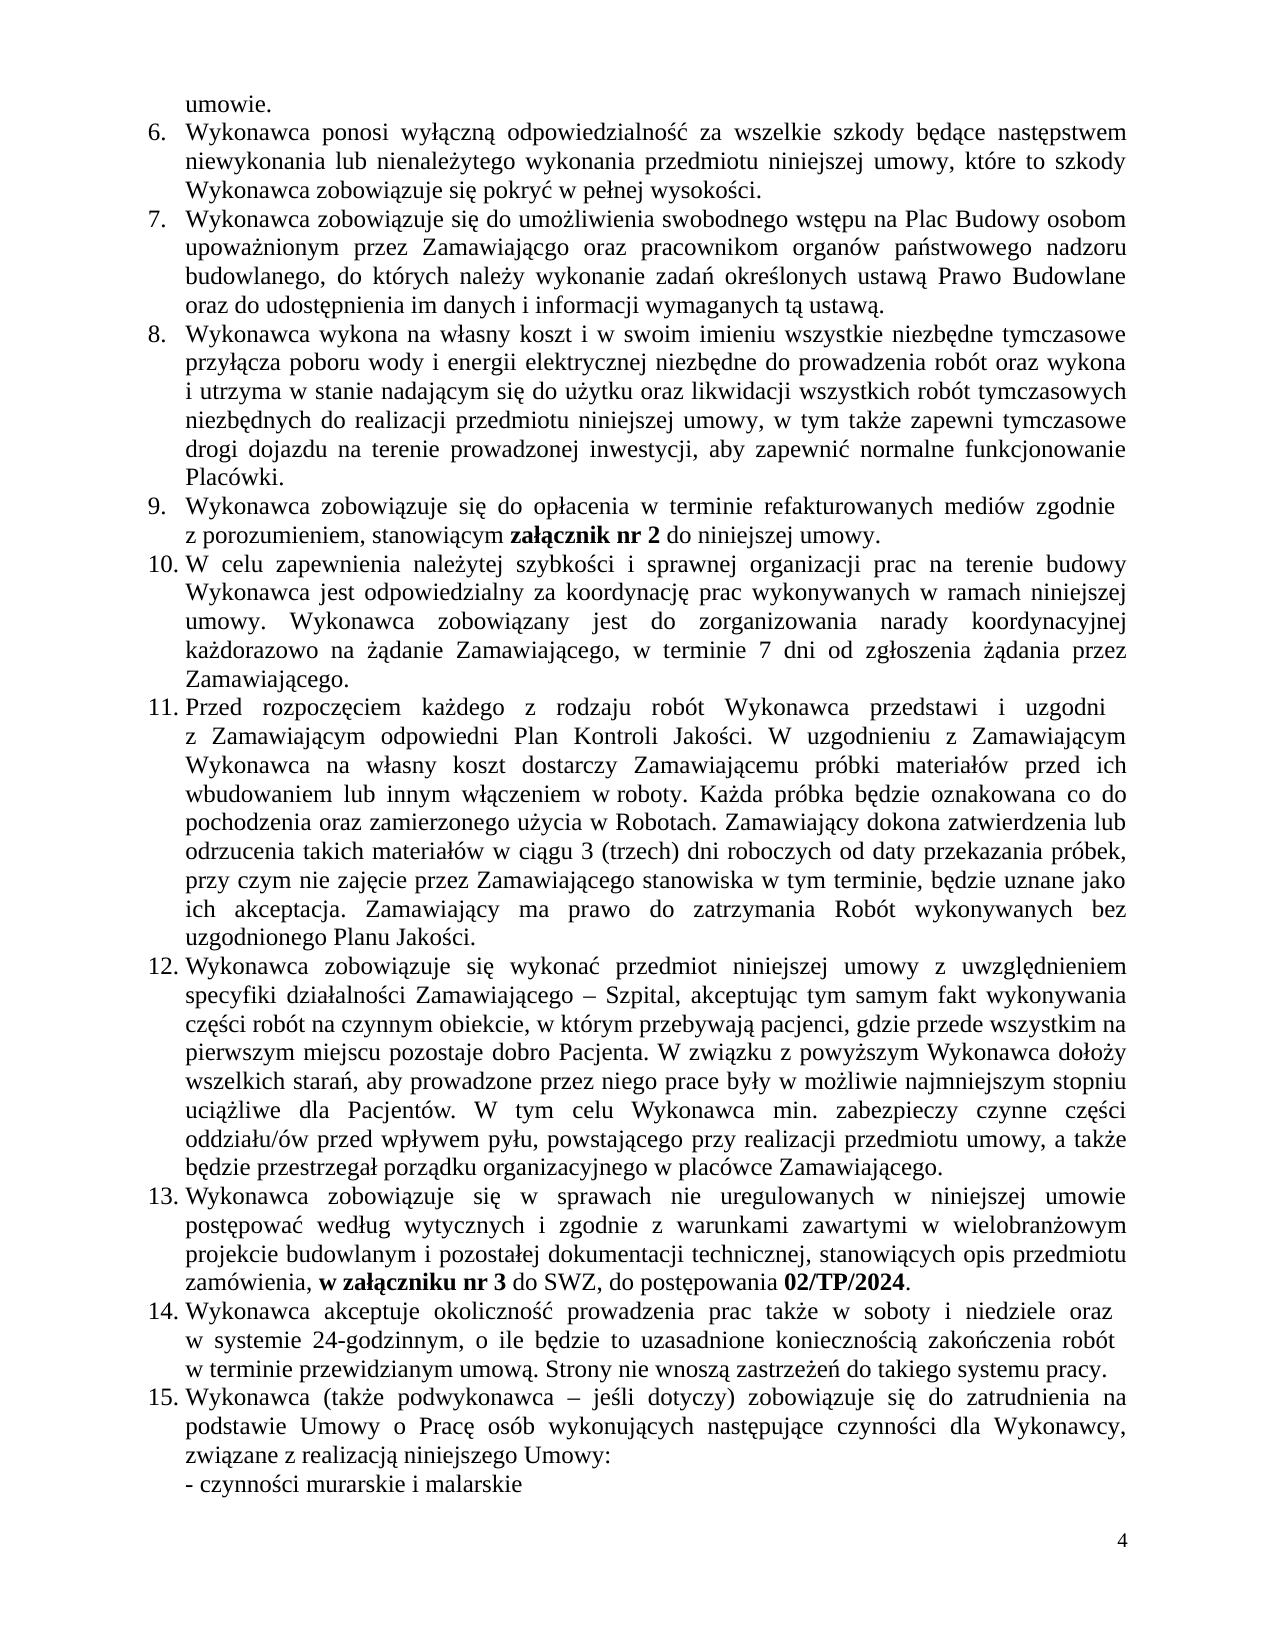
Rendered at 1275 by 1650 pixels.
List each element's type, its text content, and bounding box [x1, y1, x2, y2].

list W celu zapewnienia należytej szybkości i sprawnej organizacji prac na terenie budowy Wykonawca jest odpowiedzialny za koordynację prac wykonywanych w ramach niniejszej umowy. Wykonawca zobowiązany jest do zorganizowania narady koordynacyjnej każdorazowo na żądanie Zamawiającego, w terminie 7 dni od zgłoszenia żądania przez Zamawiającego. [148, 549, 1127, 692]
list Wykonawca wykona na własny koszt i w swoim imieniu wszystkie niezbędne tymczasowe przyłącza poboru wody i energii elektrycznej niezbędne do prowadzenia robót oraz wykona i utrzyma w stanie nadającym się do użytku oraz likwidacji wszystkich robót tymczasowych niezbędnych do realizacji przedmiotu niniejszej umowy, w tym także zapewni tymczasowe drogi dojazdu na terenie prowadzonej inwestycji, aby zapewnić normalne funkcjonowanie Placówki. [148, 319, 1127, 491]
list Wykonawca (także podwykonawca – jeśli dotyczy) zobowiązuje się do zatrudnienia na podstawie Umowy o Pracę osób wykonujących następujące czynności dla Wykonawcy, związane z realizacją niniejszego Umowy: [148, 1382, 1127, 1469]
list Wykonawca zobowiązuje się do umożliwienia swobodnego wstępu na Plac Budowy osobom upoważnionym przez Zamawiającgo oraz pracownikom organów państwowego nadzoru budowlanego, do których należy wykonanie zadań określonych ustawą Prawo Budowlane oraz do udostępnienia im danych i informacji wymaganych tą ustawą. [148, 204, 1127, 319]
list Wykonawca zobowiązuje się w sprawach nie uregulowanych w niniejszej umowie postępować według wytycznych i zgodnie z warunkami zawartymi w wielobranżowym projekcie budowlanym i pozostałej dokumentacji technicznej, stanowiących opis przedmiotu zamówienia, w załączniku nr 3 do SWZ, do postępowania 02/TP/2024. [148, 1181, 1127, 1296]
list Wykonawca zobowiązuje się wykonać przedmiot niniejszej umowy z uwzględnieniem specyfiki działalności Zamawiającego – Szpital, akceptując tym samym fakt wykonywania części robót na czynnym obiekcie, w którym przebywają pacjenci, gdzie przede wszystkim na pierwszym miejscu pozostaje dobro Pacjenta. W związku z powyższym Wykonawca dołoży wszelkich starań, aby prowadzone przez niego prace były w możliwie najmniejszym stopniu uciążliwe dla Pacjentów. W tym celu Wykonawca min. zabezpieczy czynne części oddziału/ów przed wpływem pyłu, powstającego przy realizacji przedmiotu umowy, a także będzie przestrzegał porządku organizacyjnego w placówce Zamawiającego. [148, 951, 1127, 1181]
list Wykonawca ponosi wyłączną odpowiedzialność za wszelkie szkody będące następstwem niewykonania lub nienależytego wykonania przedmiotu niniejszej umowy, które to szkody Wykonawca zobowiązuje się pokryć w pełnej wysokości. [148, 117, 1127, 204]
list Przed rozpoczęciem każdego z rodzaju robót Wykonawca przedstawi i uzgodni z Zamawiającym odpowiedni Plan Kontroli Jakości. W uzgodnieniu z Zamawiającym Wykonawca na własny koszt dostarczy Zamawiającemu próbki materiałów przed ich wbudowaniem lub innym włączeniem w roboty. Każda próbka będzie oznakowana co do pochodzenia oraz zamierzonego użycia w Robotach. Zamawiający dokona zatwierdzenia lub odrzucenia takich materiałów w ciągu 3 (trzech) dni roboczych od daty przekazania próbek, przy czym nie zajęcie przez Zamawiającego stanowiska w tym terminie, będzie uznane jako ich akceptacja. Zamawiający ma prawo do zatrzymania Robót wykonywanych bez uzgodnionego Planu Jakości. [148, 692, 1127, 951]
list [148, 89, 1127, 117]
text - czynności murarskie i malarskie [185, 1469, 1127, 1497]
list Wykonawca akceptuje okoliczność prowadzenia prac także w soboty i niedziele oraz w systemie 24-godzinnym, o ile będzie to uzasadnione koniecznością zakończenia robót w terminie przewidzianym umową. Strony nie wnoszą zastrzeżeń do takiego systemu pracy. [148, 1296, 1127, 1382]
list Wykonawca zobowiązuje się do opłacenia w terminie refakturowanych mediów zgodnie z porozumieniem, stanowiącym załącznik nr 2 do niniejszej umowy. [148, 491, 1127, 549]
